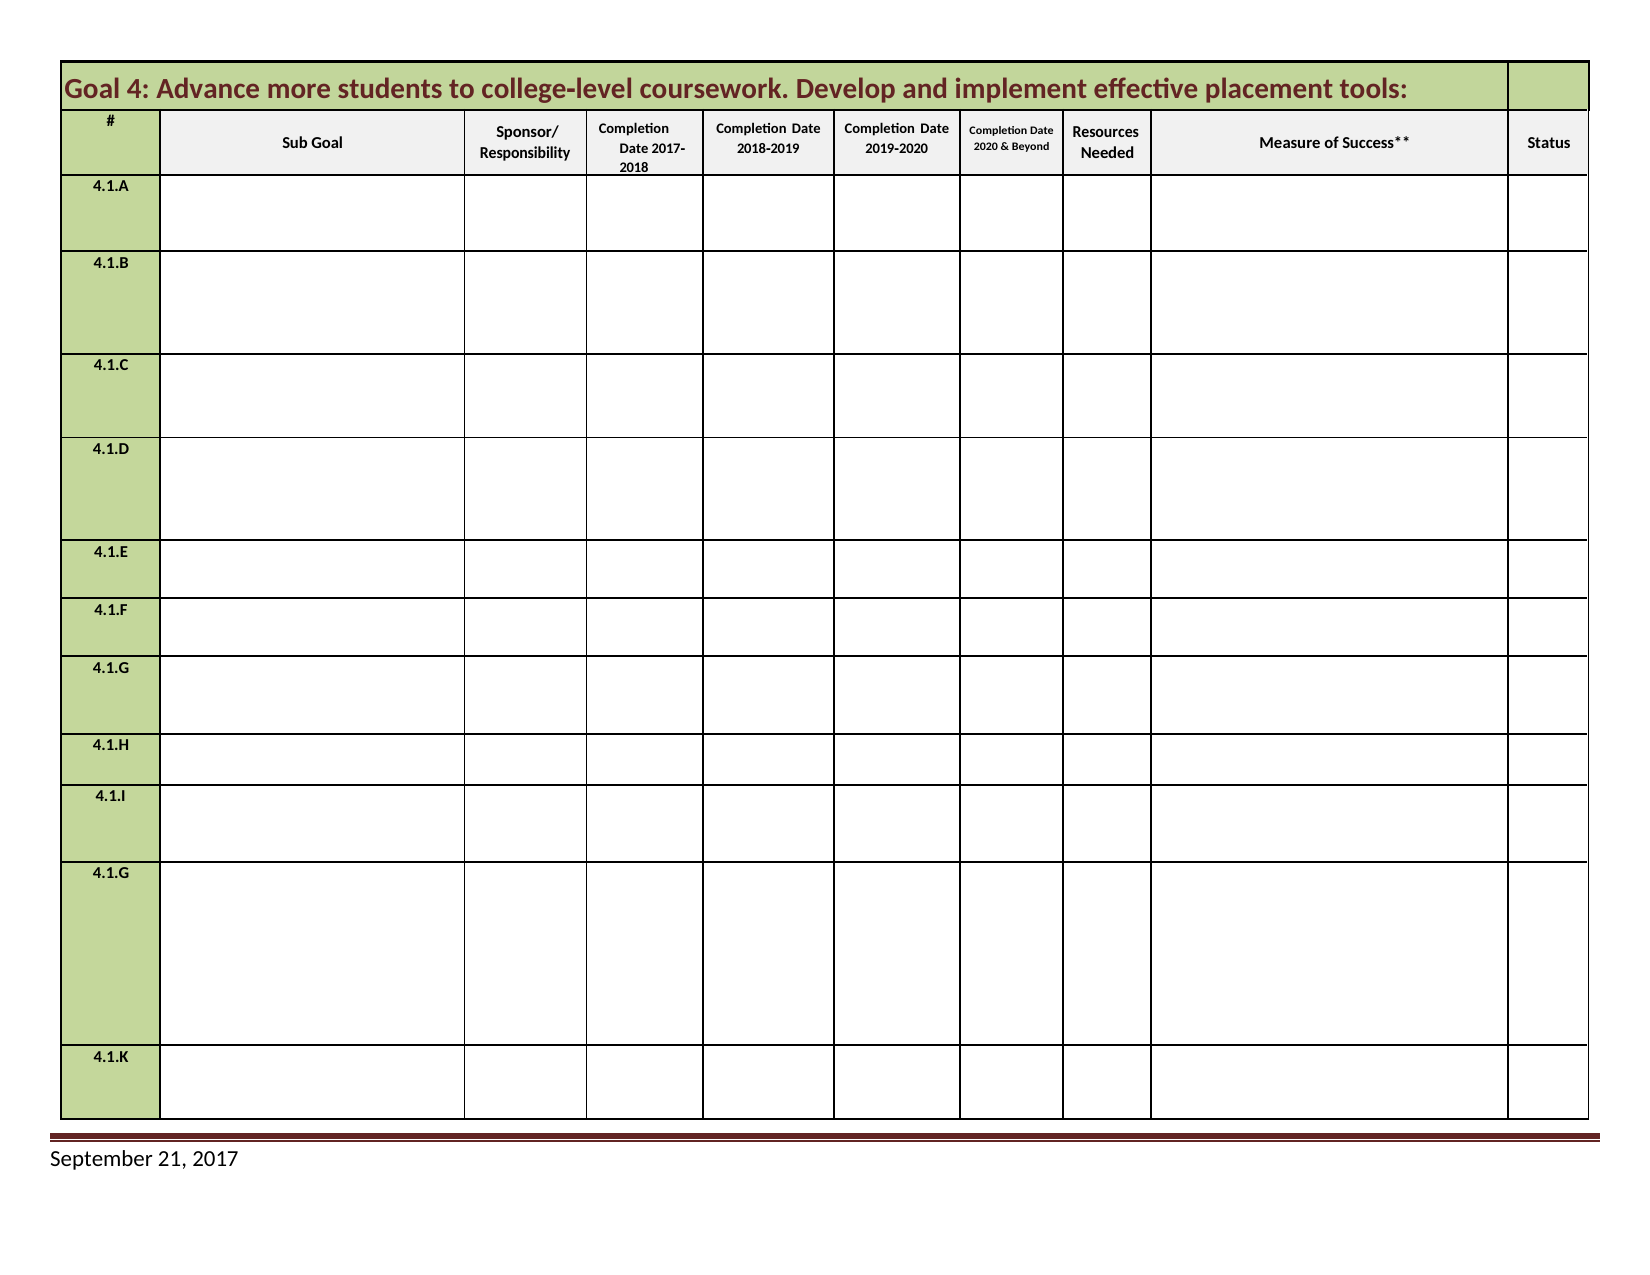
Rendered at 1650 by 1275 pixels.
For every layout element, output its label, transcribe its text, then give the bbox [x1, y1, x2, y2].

table_cell [1152, 863, 1507, 1044]
table_cell [465, 438, 586, 539]
table_cell [1064, 786, 1150, 861]
table_cell [961, 1046, 1062, 1118]
table_cell [587, 1046, 702, 1118]
table_cell [465, 657, 586, 733]
table_cell [704, 657, 833, 733]
table_cell [1509, 437, 1588, 539]
table_header Goal 4: Advance more students to college‐level coursework. Develop and implement effective placement tools: [62, 63, 1507, 109]
table_cell [465, 252, 586, 353]
table_cell Completion Date 2020 & Beyond [961, 111, 1062, 174]
table_cell [961, 863, 1062, 1044]
table_cell [704, 438, 833, 539]
table_cell [161, 252, 464, 353]
table_cell [587, 863, 702, 1044]
table_cell [161, 355, 464, 437]
table_cell [1509, 353, 1588, 437]
table_cell [161, 657, 464, 733]
table_cell [161, 1046, 464, 1118]
table_cell [587, 786, 702, 861]
table_cell [1064, 863, 1150, 1044]
table_cell 4.1.K [62, 1046, 159, 1118]
table_cell [704, 863, 833, 1044]
table_cell [835, 735, 959, 784]
table_cell [704, 355, 833, 437]
table_cell [961, 176, 1062, 250]
table_cell [161, 786, 464, 861]
table_cell [1064, 438, 1150, 539]
table_cell [1509, 539, 1588, 597]
table_cell [961, 355, 1062, 437]
table_cell [961, 541, 1062, 597]
table_cell 4.1.B [62, 252, 159, 353]
table_cell [835, 176, 959, 250]
table_cell [1152, 1046, 1507, 1118]
table_cell # [62, 111, 159, 174]
table_cell [465, 599, 586, 655]
table_cell [1509, 733, 1588, 784]
table_cell [704, 786, 833, 861]
table_cell [161, 735, 464, 784]
table_cell [704, 735, 833, 784]
table_cell [465, 735, 586, 784]
table_cell [1064, 599, 1150, 655]
table_cell Completion Date 2019‐2020 [835, 111, 959, 174]
table_cell [161, 438, 464, 539]
table_cell [835, 1046, 959, 1118]
table_cell [587, 438, 702, 539]
table_cell [465, 786, 586, 861]
table_cell [1152, 735, 1507, 784]
table_cell [587, 541, 702, 597]
table_cell [465, 1046, 586, 1118]
table_cell 4.1.G [62, 863, 159, 1044]
table_cell 4.1.F [62, 599, 159, 655]
table_cell [961, 599, 1062, 655]
table_cell [465, 176, 586, 250]
table_cell [1064, 541, 1150, 597]
table_cell Measure of Success** [1152, 111, 1507, 174]
table_cell 4.1.C [62, 355, 159, 437]
table_cell Sponsor/ Responsibility [465, 111, 586, 174]
table_cell [835, 657, 959, 733]
table_cell [961, 657, 1062, 733]
table_cell [1152, 355, 1507, 437]
table_cell [1509, 1044, 1588, 1118]
table_cell Status [1509, 109, 1588, 174]
table_cell [587, 599, 702, 655]
table_cell 4.1.H [62, 735, 159, 784]
table_cell [1064, 1046, 1150, 1118]
table_cell [587, 735, 702, 784]
table_cell [1152, 657, 1507, 733]
table_cell [835, 599, 959, 655]
table_cell [1509, 784, 1588, 861]
table_cell Completion Date 2017‐2018 [587, 111, 702, 174]
table_cell [1509, 861, 1588, 1044]
table_cell [1064, 735, 1150, 784]
table_cell [961, 735, 1062, 784]
table_cell [1152, 541, 1507, 597]
table_cell [1152, 438, 1507, 539]
table_cell [587, 176, 702, 250]
table_cell [465, 355, 586, 437]
table_cell [704, 1046, 833, 1118]
table_cell [1064, 657, 1150, 733]
table_cell [961, 252, 1062, 353]
table_cell 4.1.D [62, 438, 159, 539]
table_cell [587, 252, 702, 353]
table_cell [835, 786, 959, 861]
table_cell [161, 599, 464, 655]
table_header [1509, 63, 1588, 109]
table_cell [465, 863, 586, 1044]
table_cell [1152, 599, 1507, 655]
table_cell 4.1.A [62, 176, 159, 250]
table_cell Completion Date 2018‐2019 [704, 111, 833, 174]
table_cell 4.1.I [62, 786, 159, 861]
table_cell [704, 252, 833, 353]
table_cell [1509, 174, 1588, 250]
table_cell 4.1.G [62, 657, 159, 733]
table_cell [835, 863, 959, 1044]
table_cell [587, 657, 702, 733]
table_cell [587, 355, 702, 437]
table_cell [1152, 176, 1507, 250]
table_cell [704, 176, 833, 250]
table_cell [1152, 252, 1507, 353]
table_cell [835, 438, 959, 539]
table_cell [161, 176, 464, 250]
table_cell [465, 541, 586, 597]
table_cell [1509, 655, 1588, 733]
table_cell [1064, 176, 1150, 250]
table_cell [835, 355, 959, 437]
table_cell 4.1.E [62, 541, 159, 597]
table_cell [1064, 252, 1150, 353]
table_cell [704, 541, 833, 597]
table_cell Sub Goal [161, 111, 464, 174]
table_cell Resources Needed [1064, 111, 1150, 174]
table_cell [961, 438, 1062, 539]
table_cell [1152, 786, 1507, 861]
table_cell [1509, 250, 1588, 353]
table_cell [161, 541, 464, 597]
table_cell [835, 541, 959, 597]
table_cell [1509, 597, 1588, 655]
table_cell [835, 252, 959, 353]
table_cell [1064, 355, 1150, 437]
table_cell [704, 599, 833, 655]
table_cell [961, 786, 1062, 861]
table_cell [161, 863, 464, 1044]
